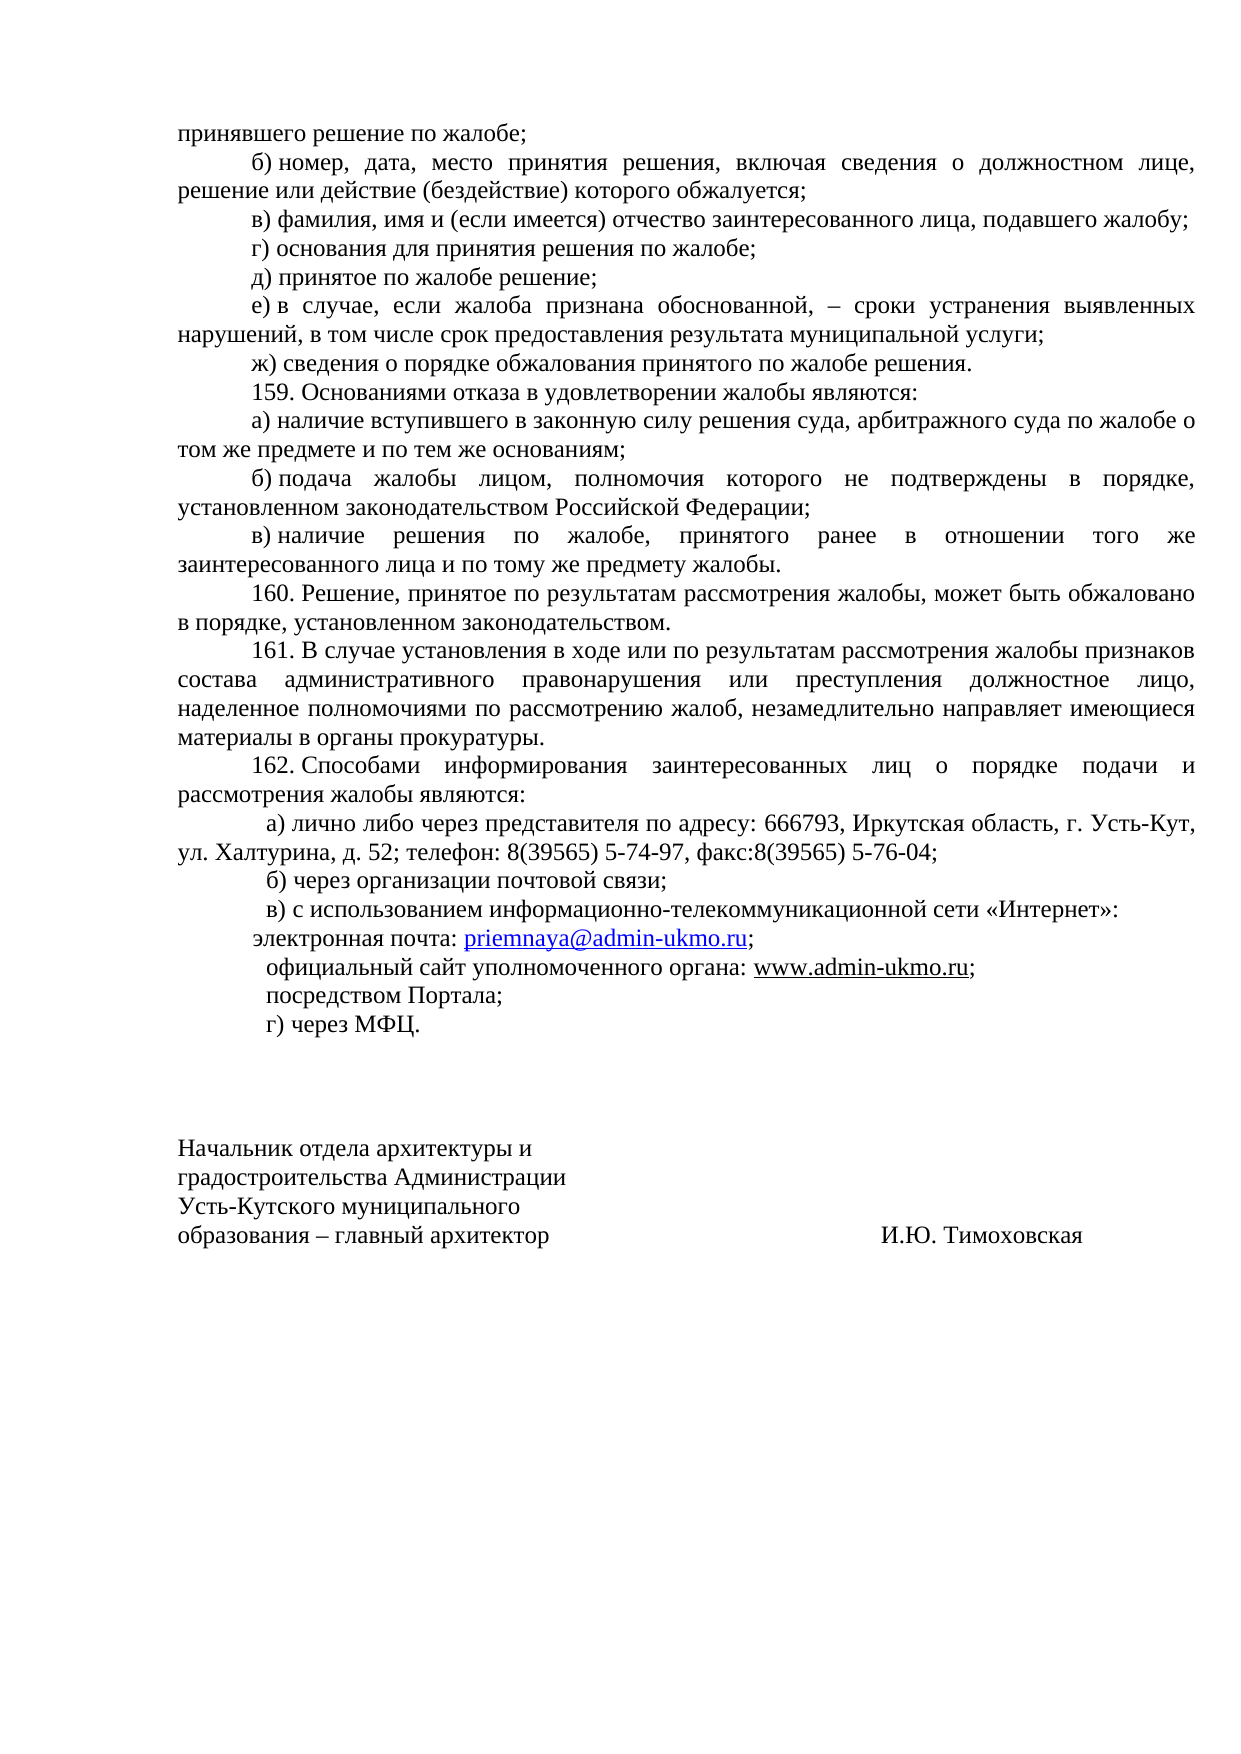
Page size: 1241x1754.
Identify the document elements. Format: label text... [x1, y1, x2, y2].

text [177, 118, 1196, 147]
text г) через МФЦ. [177, 1009, 1196, 1038]
text б) через организации почтовой связи; [177, 866, 1196, 894]
text б) номер, дата, место принятия решения, включая сведения о должностном лице, решение или действие (бездействие) которого обжалуется; [177, 147, 1196, 204]
text 160. Решение, принятое по результатам рассмотрения жалобы, может быть обжаловано в порядке, установленном законодательством. [177, 578, 1196, 636]
text ж) сведения о порядке обжалования принятого по жалобе решения. [177, 348, 1196, 377]
text градостроительства Администрации [177, 1162, 1196, 1191]
text 161. В случае установления в ходе или по результатам рассмотрения жалобы признаков состава административного правонарушения или преступления должностное лицо, наделенное полномочиями по рассмотрению жалоб, незамедлительно направляет имеющиеся материалы в органы прокуратуры. [177, 636, 1196, 751]
text в) с использованием информационно-телекоммуникационной сети «Интернет»: [177, 894, 1196, 923]
text д) принятое по жалобе решение; [177, 262, 1196, 291]
text образования – главный архитектор И.Ю. Тимоховская [177, 1220, 1196, 1248]
text в) фамилия, имя и (если имеется) отчество заинтересованного лица, подавшего жалобу; [177, 204, 1196, 233]
text официальный сайт уполномоченного органа: www.admin-ukmo.ru; [177, 952, 1196, 981]
text 159. Основаниями отказа в удовлетворении жалобы являются: [177, 377, 1196, 406]
text в) наличие решения по жалобе, принятого ранее в отношении того же заинтересованного лица и по тому же предмету жалобы. [177, 521, 1196, 578]
text б) подача жалобы лицом, полномочия которого не подтверждены в порядке, установленном законодательством Российской Федерации; [177, 463, 1196, 521]
text посредством Портала; [177, 981, 1196, 1009]
text а) наличие вступившего в законную силу решения суда, арбитражного суда по жалобе о том же предмете и по тем же основаниям; [177, 406, 1196, 463]
text Начальник отдела архитектуры и [177, 1133, 1196, 1162]
text е) в случае, если жалоба признана обоснованной, – сроки устранения выявленных нарушений, в том числе срок предоставления результата муниципальной услуги; [177, 291, 1196, 348]
text а) лично либо через представителя по адресу: 666793, Иркутская область, г. Усть-Кут, ул. Халтурина, д. 52; телефон: 8(39565) 5-74-97, факс:8(39565) 5-76-04; [177, 808, 1196, 866]
text электронная почта: priemnaya@admin-ukmo.ru; [177, 923, 1196, 952]
text Усть-Кутского муниципального [177, 1191, 1196, 1220]
text 162. Способами информирования заинтересованных лиц о порядке подачи и рассмотрения жалобы являются: [177, 751, 1196, 808]
text г) основания для принятия решения по жалобе; [177, 233, 1196, 262]
